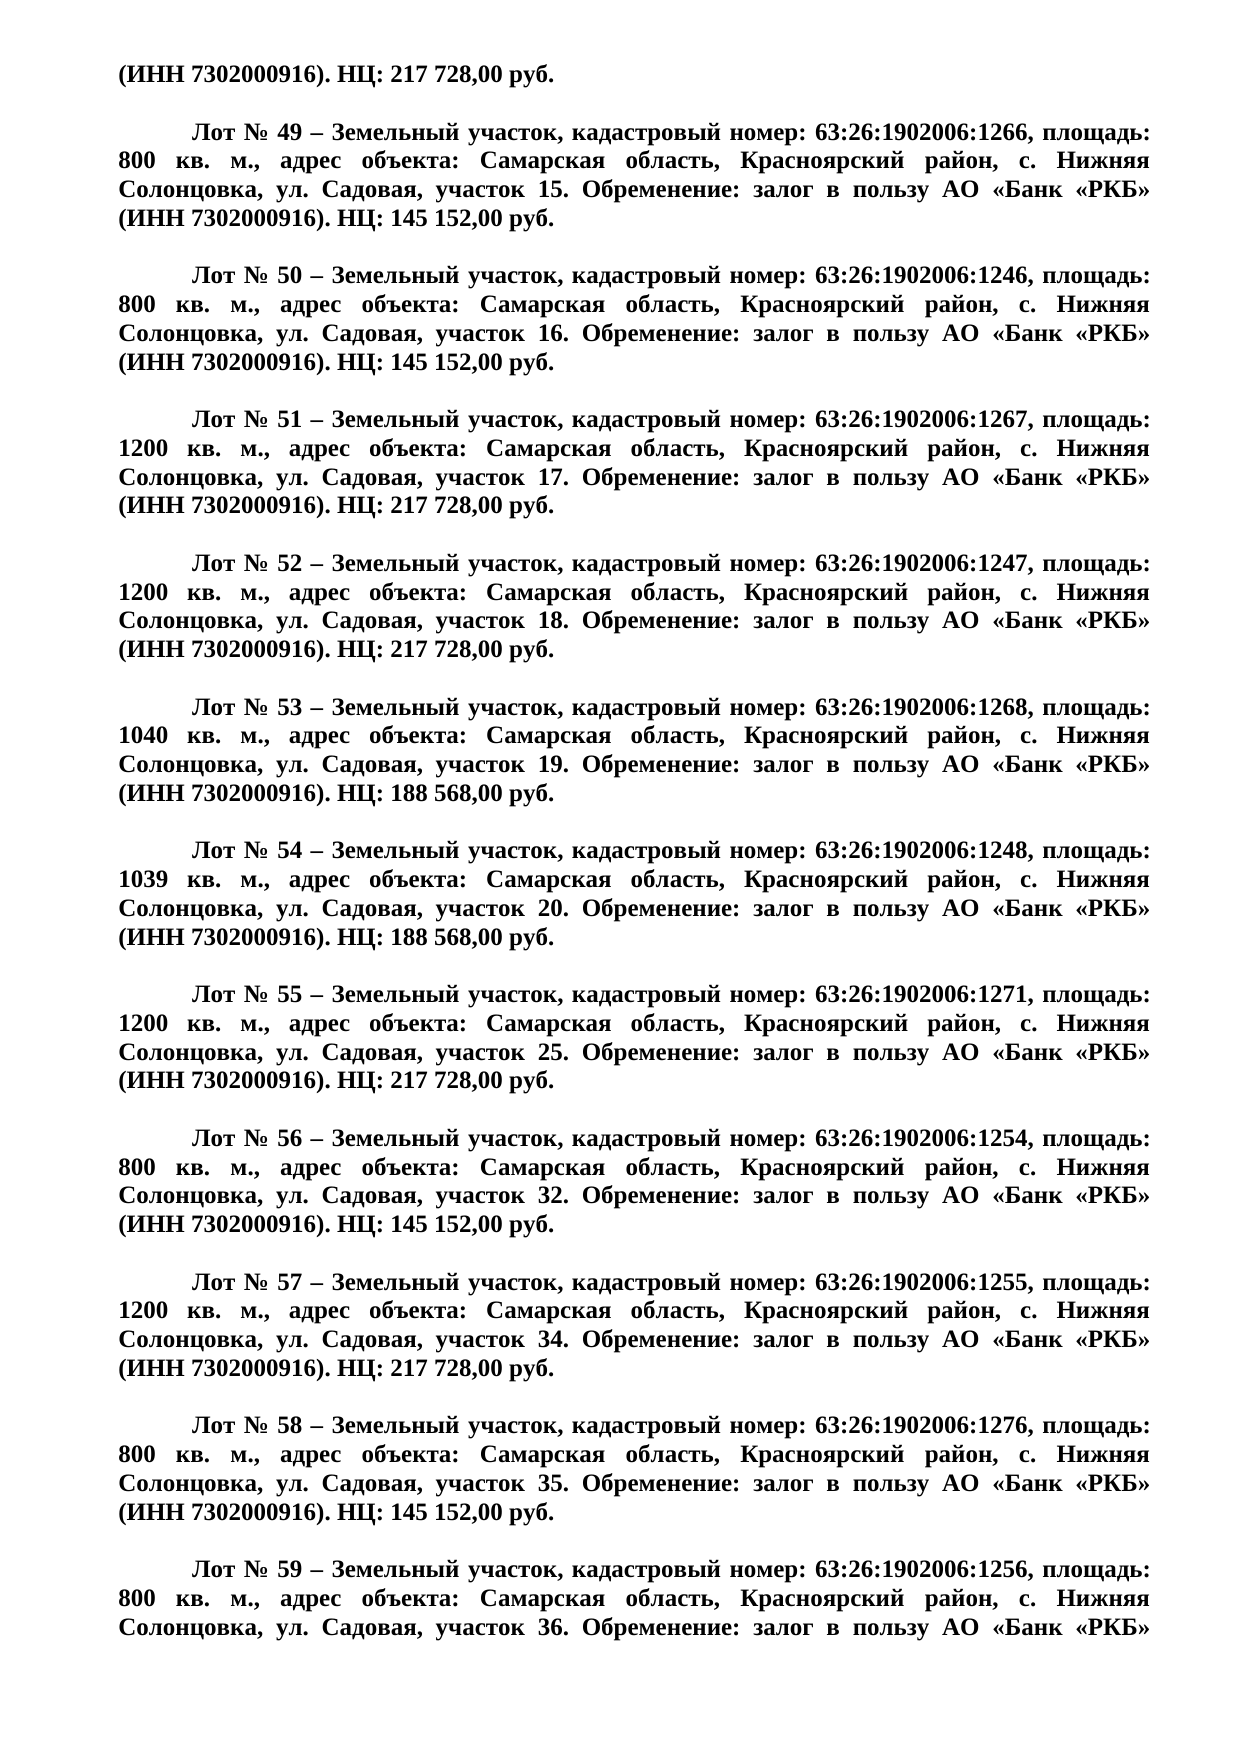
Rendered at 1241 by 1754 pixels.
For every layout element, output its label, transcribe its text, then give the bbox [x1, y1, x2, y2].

text Лот № 50 – Земельный участок, кадастровый номер: 63:26:1902006:1246, площадь: 800 кв. м., адрес объекта: Самарская область, Красноярский район, с. Нижняя Солонцовка, ул. Садовая, участок 16. Обременение: залог в пользу АО «Банк «РКБ» (ИНН 7302000916). НЦ: 145 152,00 руб. [118, 260, 1152, 375]
text Лот № 49 – Земельный участок, кадастровый номер: 63:26:1902006:1266, площадь: 800 кв. м., адрес объекта: Самарская область, Красноярский район, с. Нижняя Солонцовка, ул. Садовая, участок 15. Обременение: залог в пользу АО «Банк «РКБ» (ИНН 7302000916). НЦ: 145 152,00 руб. [118, 117, 1152, 232]
text Лот № 58 – Земельный участок, кадастровый номер: 63:26:1902006:1276, площадь: 800 кв. м., адрес объекта: Самарская область, Красноярский район, с. Нижняя Солонцовка, ул. Садовая, участок 35. Обременение: залог в пользу АО «Банк «РКБ» (ИНН 7302000916). НЦ: 145 152,00 руб. [118, 1410, 1152, 1525]
text Лот № 54 – Земельный участок, кадастровый номер: 63:26:1902006:1248, площадь: 1039 кв. м., адрес объекта: Самарская область, Красноярский район, с. Нижняя Солонцовка, ул. Садовая, участок 20. Обременение: залог в пользу АО «Банк «РКБ» (ИНН 7302000916). НЦ: 188 568,00 руб. [118, 835, 1152, 950]
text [118, 59, 1152, 88]
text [118, 1554, 1152, 1640]
text Лот № 53 – Земельный участок, кадастровый номер: 63:26:1902006:1268, площадь: 1040 кв. м., адрес объекта: Самарская область, Красноярский район, с. Нижняя Солонцовка, ул. Садовая, участок 19. Обременение: залог в пользу АО «Банк «РКБ» (ИНН 7302000916). НЦ: 188 568,00 руб. [118, 692, 1152, 807]
text Лот № 51 – Земельный участок, кадастровый номер: 63:26:1902006:1267, площадь: 1200 кв. м., адрес объекта: Самарская область, Красноярский район, с. Нижняя Солонцовка, ул. Садовая, участок 17. Обременение: залог в пользу АО «Банк «РКБ» (ИНН 7302000916). НЦ: 217 728,00 руб. [118, 404, 1152, 519]
text Лот № 55 – Земельный участок, кадастровый номер: 63:26:1902006:1271, площадь: 1200 кв. м., адрес объекта: Самарская область, Красноярский район, с. Нижняя Солонцовка, ул. Садовая, участок 25. Обременение: залог в пользу АО «Банк «РКБ» (ИНН 7302000916). НЦ: 217 728,00 руб. [118, 979, 1152, 1094]
text Лот № 57 – Земельный участок, кадастровый номер: 63:26:1902006:1255, площадь: 1200 кв. м., адрес объекта: Самарская область, Красноярский район, с. Нижняя Солонцовка, ул. Садовая, участок 34. Обременение: залог в пользу АО «Банк «РКБ» (ИНН 7302000916). НЦ: 217 728,00 руб. [118, 1267, 1152, 1382]
text Лот № 56 – Земельный участок, кадастровый номер: 63:26:1902006:1254, площадь: 800 кв. м., адрес объекта: Самарская область, Красноярский район, с. Нижняя Солонцовка, ул. Садовая, участок 32. Обременение: залог в пользу АО «Банк «РКБ» (ИНН 7302000916). НЦ: 145 152,00 руб. [118, 1123, 1152, 1238]
text Лот № 52 – Земельный участок, кадастровый номер: 63:26:1902006:1247, площадь: 1200 кв. м., адрес объекта: Самарская область, Красноярский район, с. Нижняя Солонцовка, ул. Садовая, участок 18. Обременение: залог в пользу АО «Банк «РКБ» (ИНН 7302000916). НЦ: 217 728,00 руб. [118, 548, 1152, 663]
